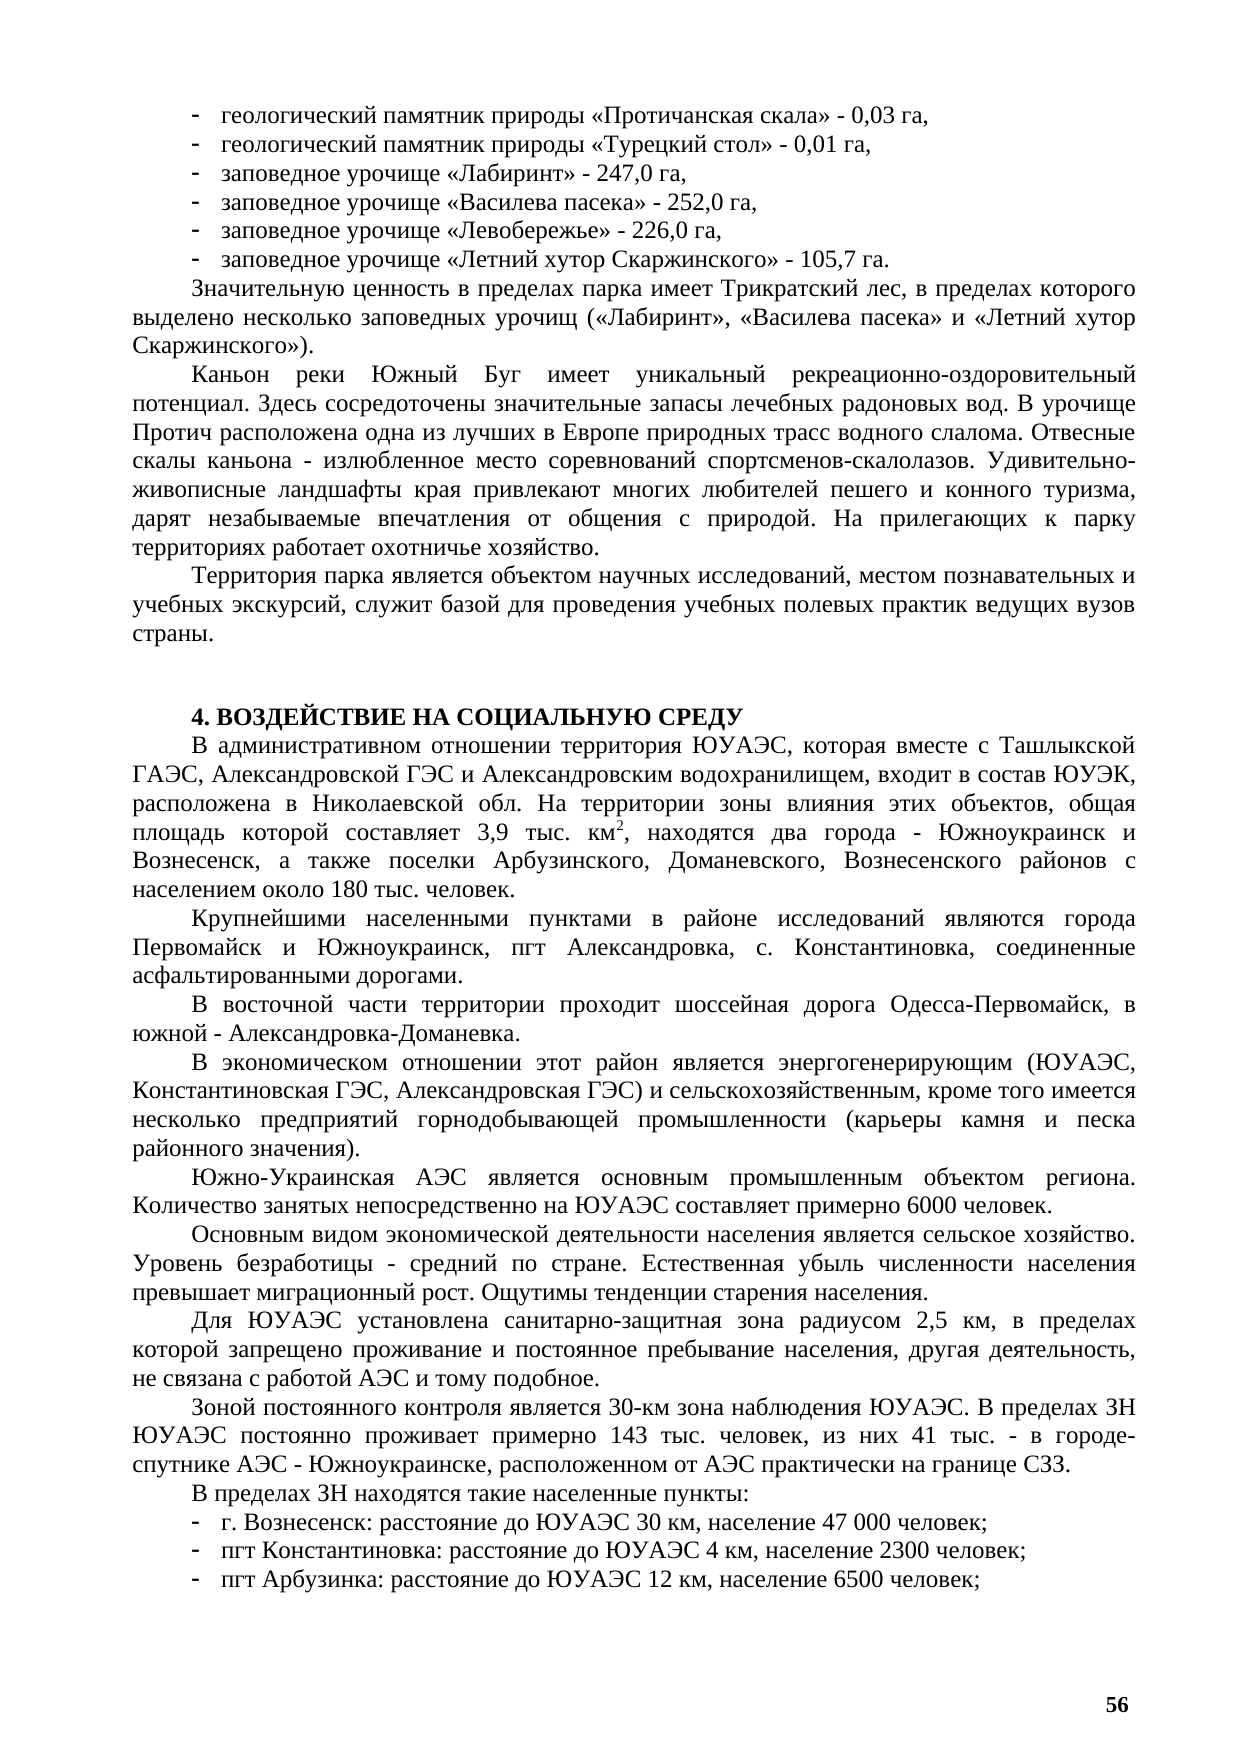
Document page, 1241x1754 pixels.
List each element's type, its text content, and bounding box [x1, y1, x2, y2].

text В административном отношении территория ЮУАЭС, которая вместе с Ташлыкской ГАЭС, Александровской ГЭС и Александровским водохранилищем, входит в состав ЮУЭК, расположена в Николаевской обл. На территории зоны влияния этих объектов, общая площадь которой составляет 3,9 тыс. км2, находятся два города - Южноукраинск и Вознесенск, а также поселки Арбузинского, Доманевского, Вознесенского районов с населением около 180 тыс. человек. [132, 731, 1137, 903]
list геологический памятник природы «Протичанская скала» - 0,03 га, [132, 100, 1137, 129]
text Территория парка является объектом научных исследований, местом познавательных и учебных экскурсий, служит базой для проведения учебных полевых практик ведущих вузов страны. [132, 560, 1137, 647]
list пгт Константиновка: расстояние до ЮУАЭС 4 км, население 2300 человек; [132, 1536, 1137, 1564]
list заповедное урочище «Летний хутор Скаржинского» - 105,7 га. [132, 244, 1137, 273]
text Значительную ценность в пределах парка имеет Трикратский лес, в пределах которого выделено несколько заповедных урочищ («Лабиринт», «Василева пасека» и «Летний хутор Скаржинского»). [132, 273, 1137, 359]
text В экономическом отношении этот район является энергогенерирующим (ЮУАЭС, Константиновская ГЭС, Александровская ГЭС) и сельскохозяйственным, кроме того имеется несколько предприятий горнодобывающей промышленности (карьеры камня и песка районного значения). [132, 1047, 1137, 1162]
text В восточной части территории проходит шоссейная дорога Одесса-Первомайск, в южной - Александровка-Доманевка. [132, 989, 1137, 1047]
list заповедное урочище «Левобережье» - 226,0 га, [132, 215, 1137, 244]
text Основным видом экономической деятельности населения является сельское хозяйство. Уровень безработицы - средний по стране. Естественная убыль численности населения превышает миграционный рост. Ощутимы тенденции старения населения. [132, 1219, 1137, 1306]
text Для ЮУАЭС установлена санитарно-защитная зона радиусом 2,5 км, в пределах которой запрещено проживание и постоянное пребывание населения, другая деятельность, не связана с работой АЭС и тому подобное. [132, 1306, 1137, 1392]
text Каньон реки Южный Буг имеет уникальный рекреационно-оздоровительный потенциал. Здесь сосредоточены значительные запасы лечебных радоновых вод. В урочище Протич расположена одна из лучших в Европе природных трасс водного слалома. Отвесные скалы каньона - излюбленное место соревнований спортсменов-скалолазов. Удивительно-живописные ландшафты края привлекают многих любителей пешего и конного туризма, дарят незабываемые впечатления от общения с природой. На прилегающих к парку территориях работает охотничье хозяйство. [132, 359, 1137, 560]
list заповедное урочище «Василева пасека» - 252,0 га, [132, 187, 1137, 215]
text Крупнейшими населенными пунктами в районе исследований являются города Первомайск и Южноукраинск, пгт Александровка, с. Константиновка, соединенные асфальтированными дорогами. [132, 903, 1137, 989]
text В пределах ЗН находятся такие населенные пункты: [132, 1478, 1137, 1507]
text Зоной постоянного контроля является 30-км зона наблюдения ЮУАЭС. В пределах ЗН ЮУАЭС постоянно проживает примерно 143 тыс. человек, из них 41 тыс. - в городе-спутнике АЭС - Южноукраинске, расположенном от АЭС практически на границе СЗЗ. [132, 1392, 1137, 1478]
list геологический памятник природы «Турецкий стол» - 0,01 га, [132, 129, 1137, 158]
list пгт Арбузинка: расстояние до ЮУАЭС 12 км, население 6500 человек; [132, 1564, 1137, 1593]
text Южно-Украинская АЭС является основным промышленным объектом региона. Количество занятых непосредственно на ЮУАЭС составляет примерно 6000 человек. [132, 1162, 1137, 1219]
text 4. ВОЗДЕЙСТВИЕ НА СОЦИАЛЬНУЮ СРЕДУ [134, 702, 1137, 731]
list заповедное урочище «Лабиринт» - 247,0 га, [132, 158, 1137, 187]
list г. Вознесенск: расстояние до ЮУАЭС 30 км, население 47 000 человек; [132, 1507, 1137, 1536]
